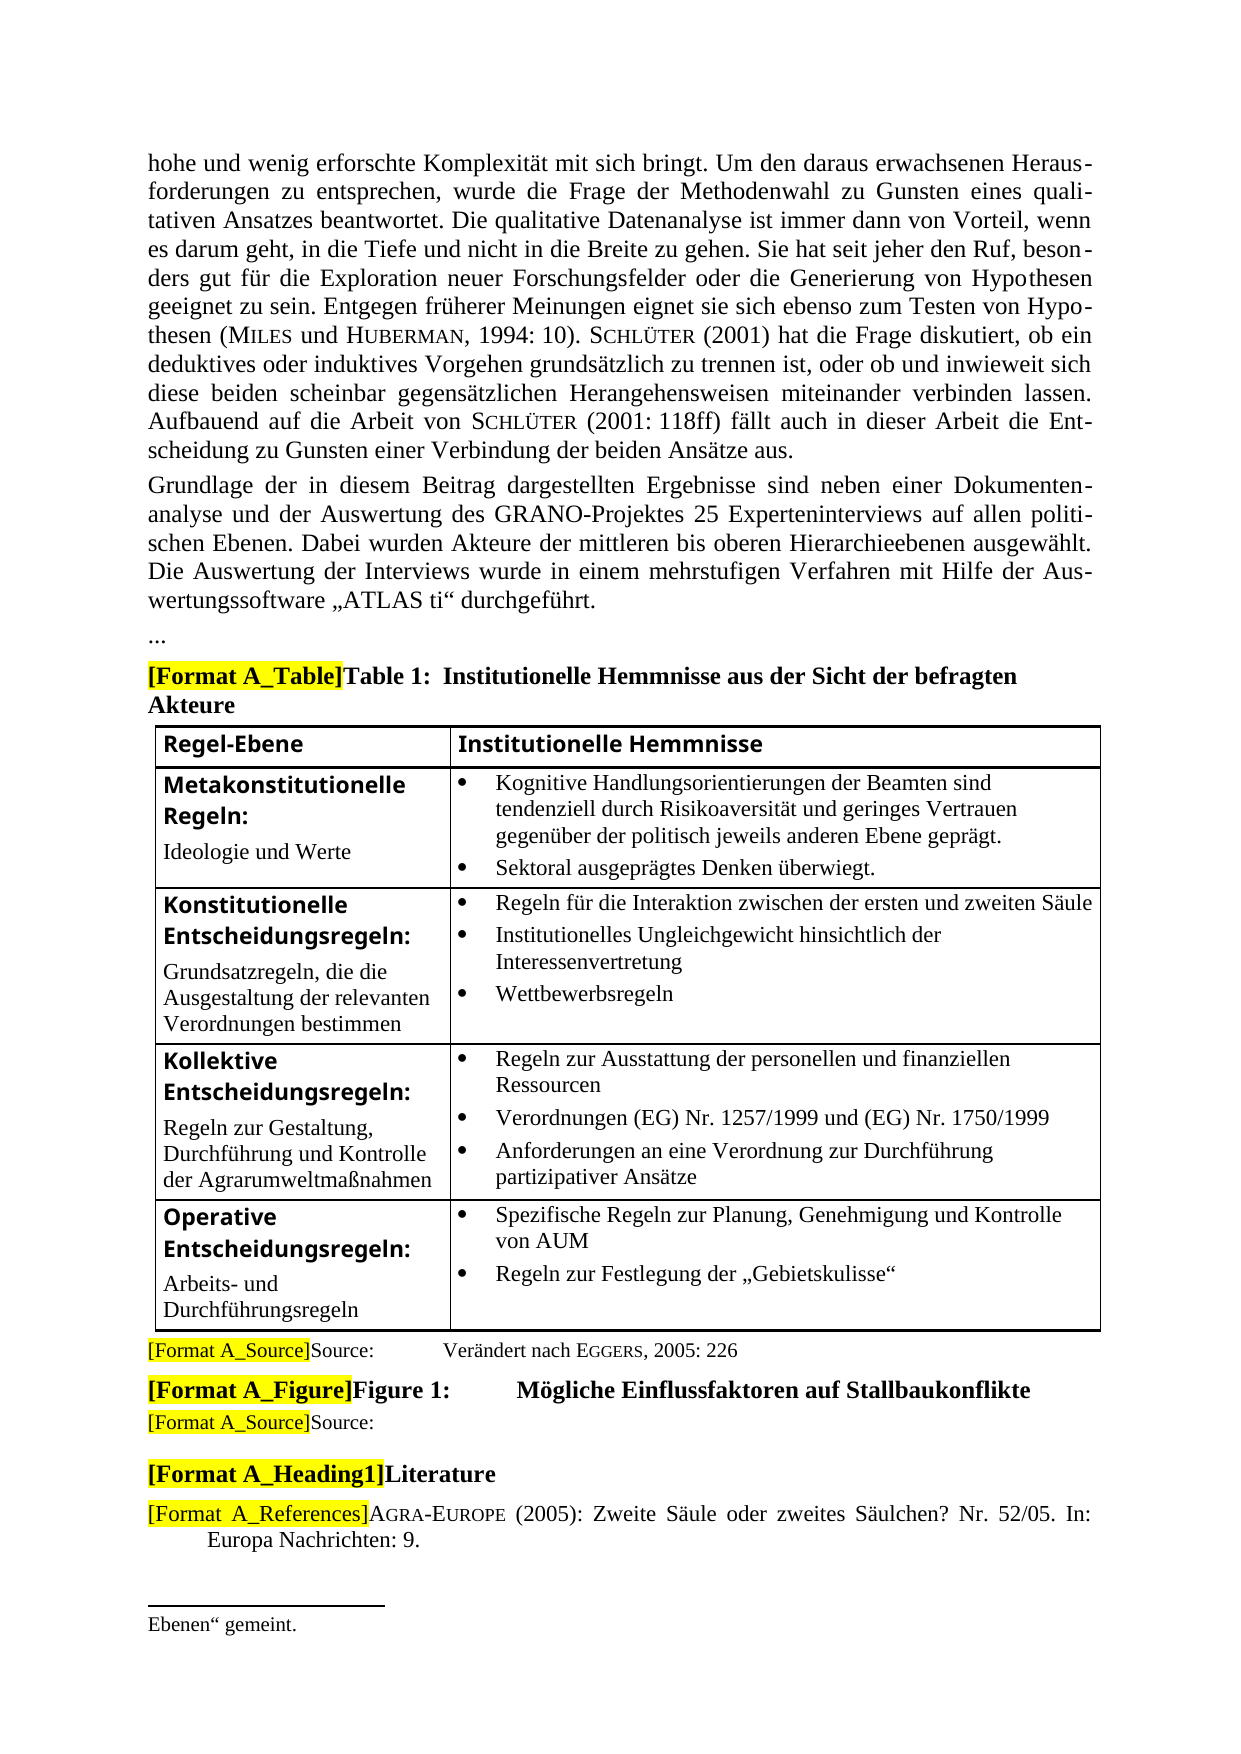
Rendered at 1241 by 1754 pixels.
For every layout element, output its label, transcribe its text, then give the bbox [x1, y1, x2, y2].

text [Format A_Figure]Figure 1: Mögliche Einflussfaktoren auf Stallbaukonflikte [352, 1375, 1092, 1404]
table_cell Kollektive Entscheidungsregeln: Regeln zur Gestaltung, Durchführung und Kontrolle der Agrarumweltmaßnahmen [156, 1045, 450, 1199]
table_cell Operative Entscheidungsregeln: Arbeits- und Durchführungsregeln [156, 1201, 450, 1329]
table_cell Regeln für die Interaktion zwischen der ersten und zweiten Säule Institutionelles Ungleichgewicht hinsichtlich der Interessenvertretung Wettbewerbsregeln [451, 889, 1100, 1043]
text Grundlage der in diesem Beitrag dargestellten Ergebnisse sind neben einer Dokumentenanalyse und der Auswertung des GRANO-Projektes 25 Experteninterviews auf allen politischen Ebenen. Dabei wurden Akteure der mittleren bis oberen Hierarchieebenen ausgewählt. Die Auswertung der Interviews wurde in einem mehrstufigen Verfahren mit Hilfe der Auswertungssoftware „ATLAS ti“ durchgeführt. [148, 470, 1092, 614]
table_header Regel-Ebene [156, 728, 450, 766]
text ... [148, 620, 1092, 649]
table_cell Konstitutionelle Entscheidungsregeln: Grundsatzregeln, die die Ausgestaltung der relevanten Verordnungen bestimmen [156, 889, 450, 1043]
text [Format A_Table]Table 1: Institutionelle Hemmnisse aus der Sicht der befragten Akteure [148, 661, 1092, 719]
text [Format A_Source]Source: Verändert nach Eggers, 2005: 226 [310, 1338, 1092, 1362]
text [148, 148, 1092, 464]
table_header Institutionelle Hemmnisse [451, 728, 1100, 766]
text [Format A_Source]Source: [310, 1410, 1092, 1434]
table_cell Regeln zur Ausstattung der personellen und finanziellen Ressourcen Verordnungen (EG) Nr. 1257/1999 und (EG) Nr. 1750/1999 Anforderungen an eine Verordnung zur Durchführung partizipativer Ansätze [451, 1045, 1100, 1199]
table_cell Spezifische Regeln zur Planung, Genehmigung und Kontrolle von AUM Regeln zur Festlegung der „Gebietskulisse“ [451, 1201, 1100, 1329]
table_cell Metakonstitutionelle Regeln: Ideologie und Werte [156, 769, 450, 887]
text [Format A_References]Agra-Europe (2005): Zweite Säule oder zweites Säulchen? Nr. 52/05. In: Europa Nachrichten: 9. [148, 1500, 1092, 1553]
table_cell Kognitive Handlungsorientierungen der Beamten sind tendenziell durch Risikoaversität und geringes Vertrauen gegenüber der politisch jeweils anderen Ebene geprägt. Sektoral ausgeprägtes Denken überwiegt. [451, 769, 1100, 887]
subtitle [Format A_Heading1]Literature [384, 1459, 1092, 1488]
